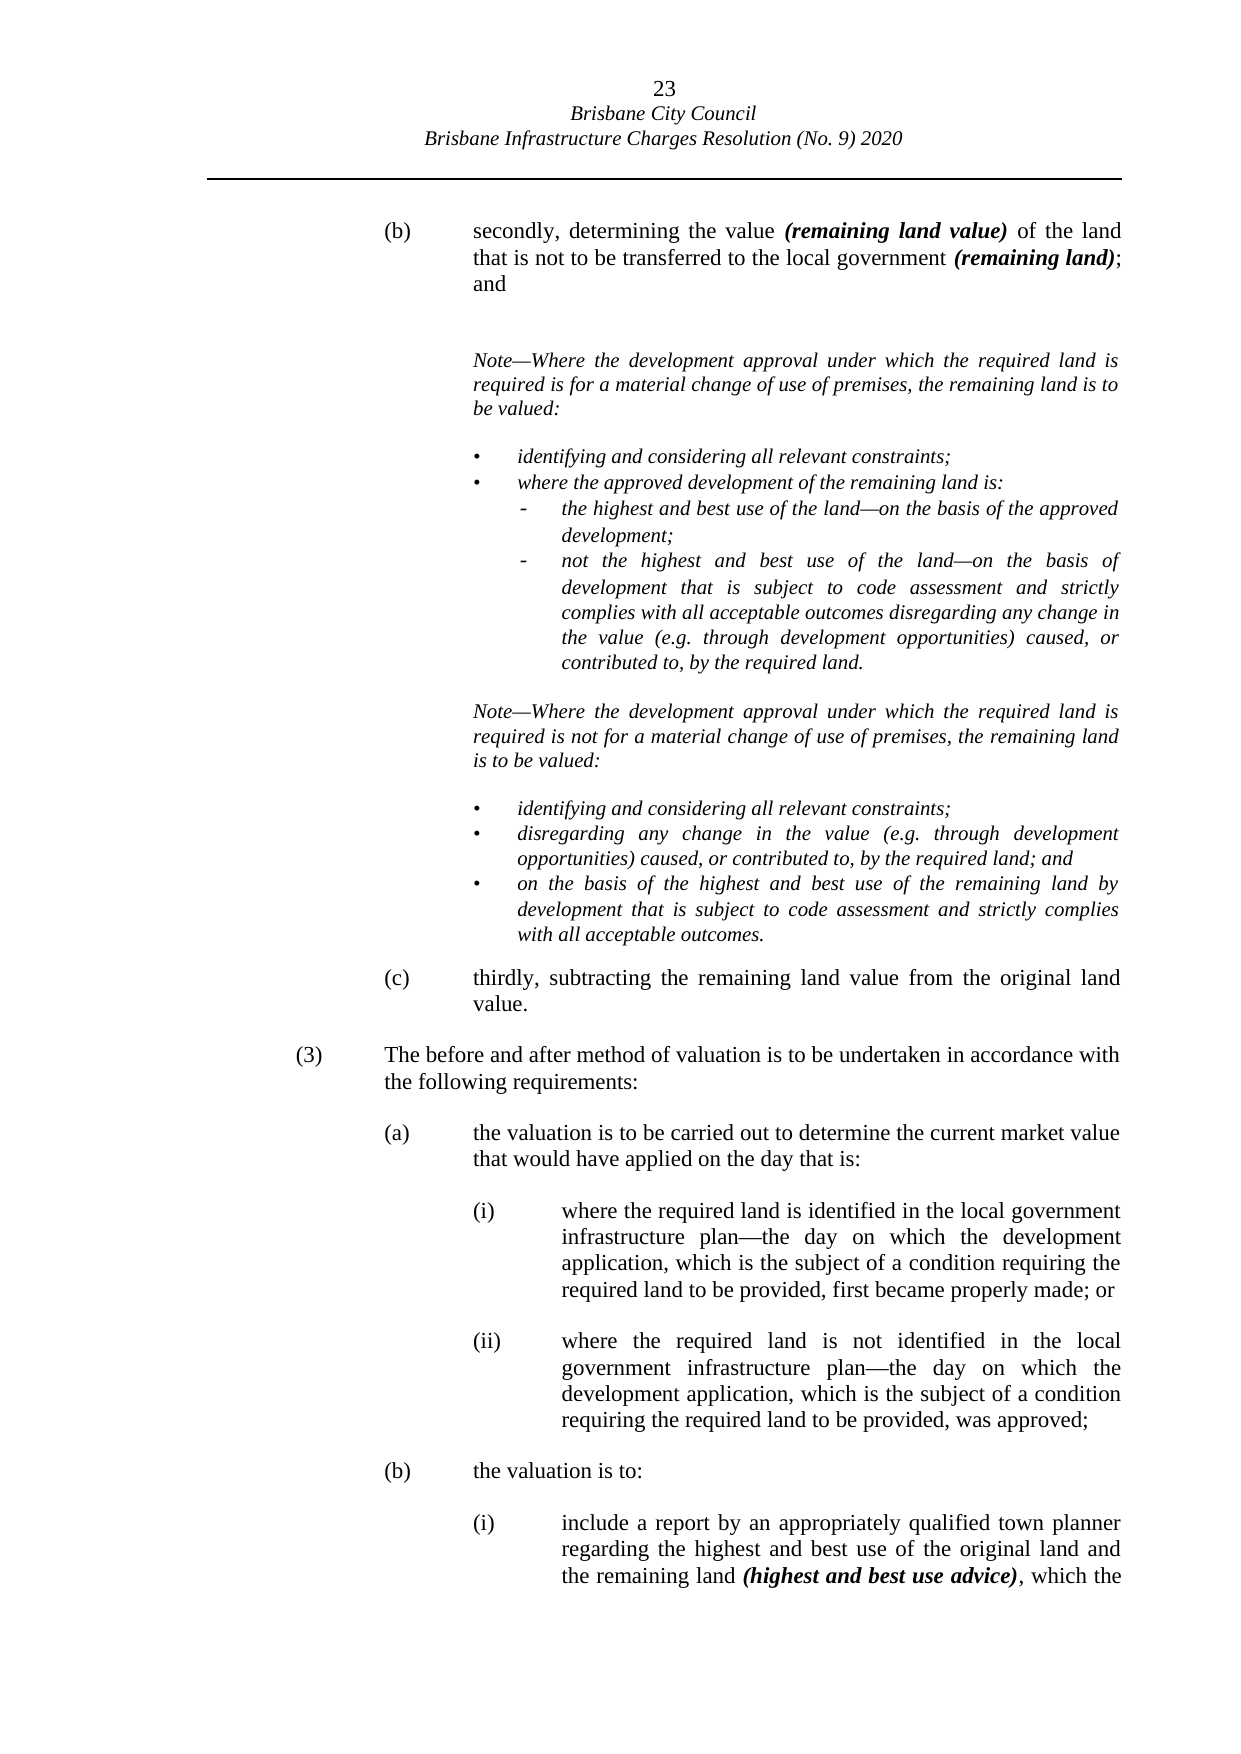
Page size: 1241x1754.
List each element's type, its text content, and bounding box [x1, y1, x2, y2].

list the highest and best use of the land—on the basis of the approved development; [517, 496, 1122, 547]
list identifying and considering all relevant constraints; [473, 796, 1122, 820]
list where the required land is identified in the local government infrastructure plan—the day on which the development application, which is the subject of a condition requiring the required land to be provided, first became properly made; or [473, 1197, 1122, 1302]
list identifying and considering all relevant constraints; [473, 444, 1122, 468]
list Note—Where the development approval under which the required land is required is not for a material change of use of premises, the remaining land is to be valued: [473, 699, 1122, 772]
list thirdly, subtracting the remaining land value from the original land value. [384, 964, 1122, 1016]
list where the required land is not identified in the local government infrastructure plan—the day on which the development application, which is the subject of a condition requiring the required land to be provided, was approved; [473, 1327, 1122, 1433]
list disregarding any change in the value (e.g. through development opportunities) caused, or contributed to, by the required land; and [473, 821, 1122, 870]
list not the highest and best use of the land—on the basis of development that is subject to code assessment and strictly complies with all acceptable outcomes disregarding any change in the value (e.g. through development opportunities) caused, or contributed to, by the required land. [517, 548, 1122, 674]
list on the basis of the highest and best use of the remaining land by development that is subject to code assessment and strictly complies with all acceptable outcomes. [473, 871, 1122, 946]
list secondly, determining the value (remaining land value) of the land that is not to be transferred to the local government (remaining land); and [384, 217, 1122, 297]
list Note—Where the development approval under which the required land is required is for a material change of use of premises, the remaining land is to be valued: [473, 347, 1122, 420]
list where the approved development of the remaining land is: [473, 470, 1122, 494]
list the valuation is to: [384, 1458, 1122, 1484]
list the valuation is to be carried out to determine the current market value that would have applied on the day that is: [384, 1119, 1122, 1172]
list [473, 1509, 1122, 1588]
list The before and after method of valuation is to be undertaken in accordance with the following requirements: [296, 1041, 1122, 1094]
